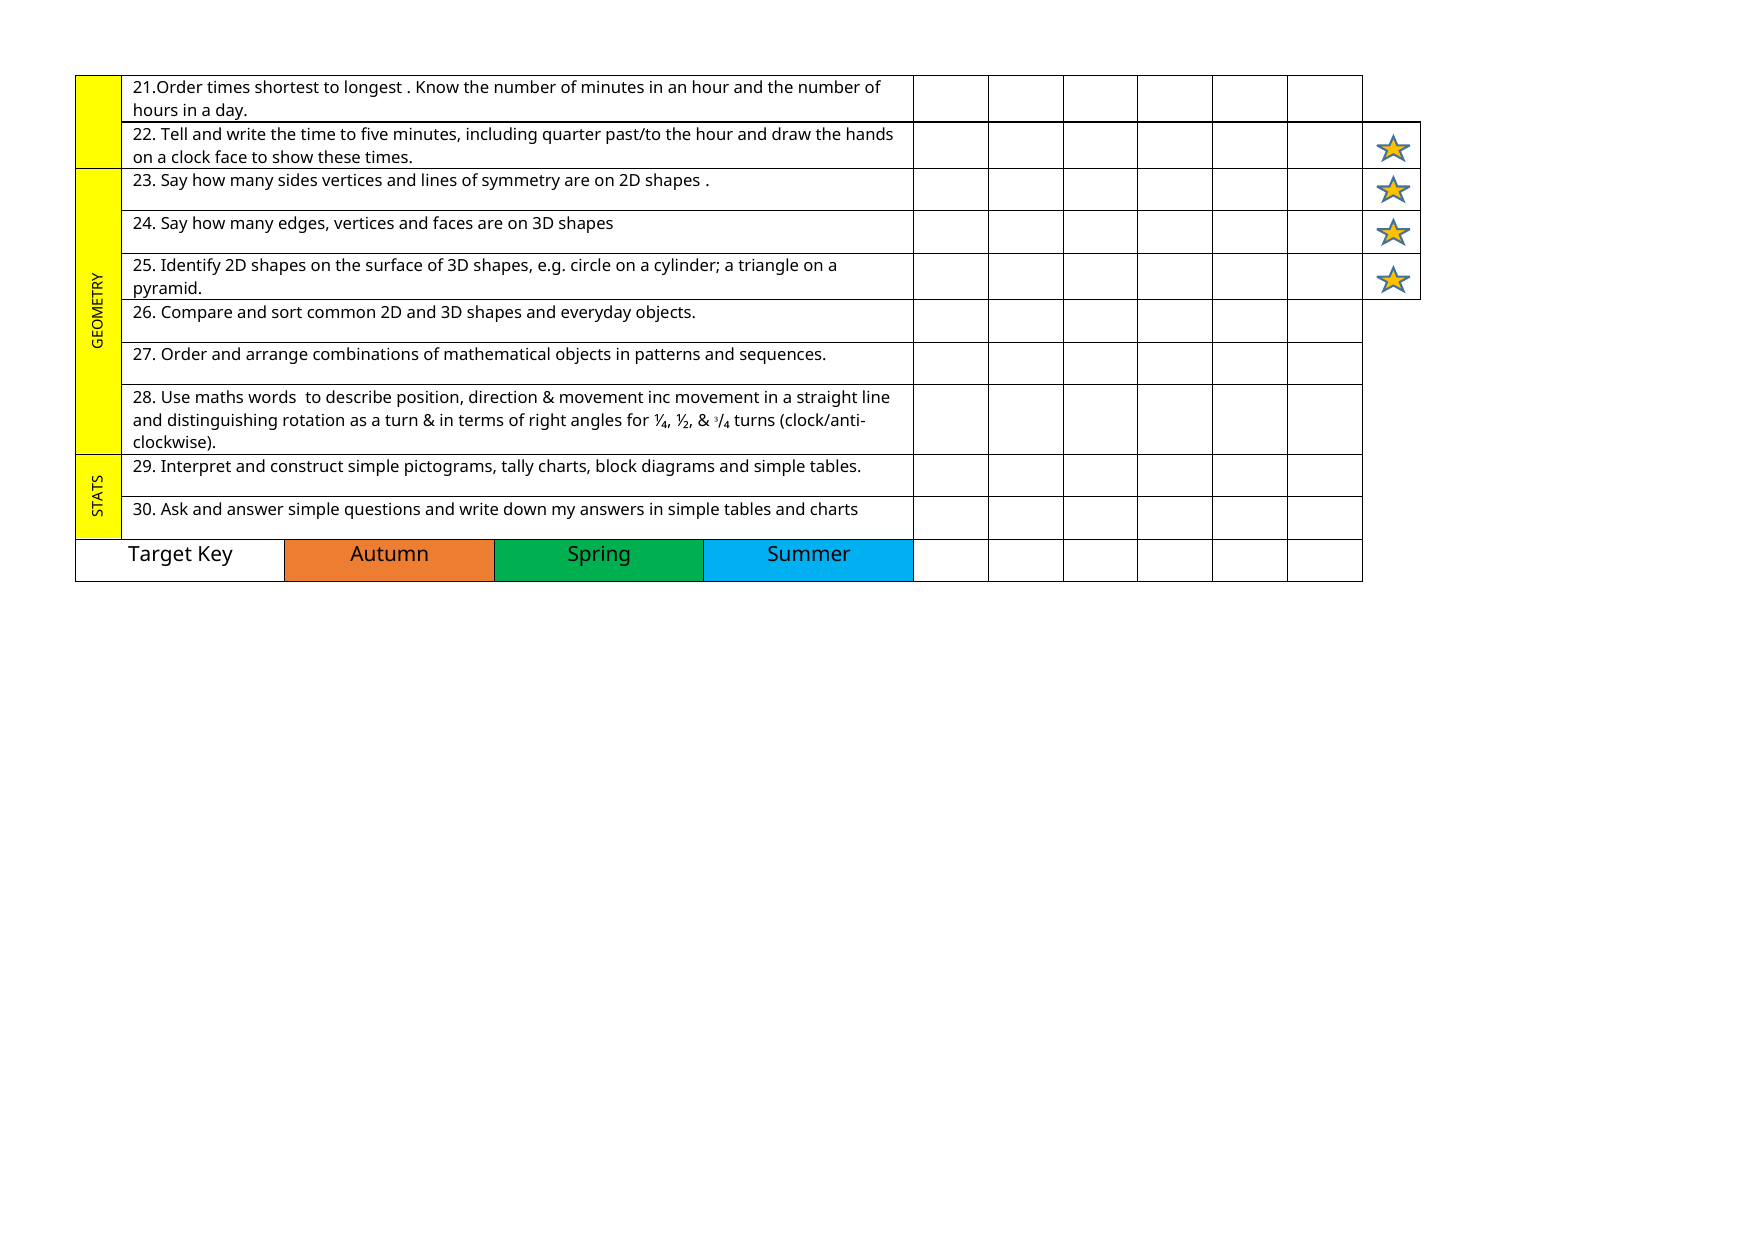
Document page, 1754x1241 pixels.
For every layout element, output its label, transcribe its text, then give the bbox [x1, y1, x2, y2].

table_cell 25. Identify 2D shapes on the surface of 3D shapes, e.g. circle on a cylinder; a triangle on a pyramid. [122, 254, 913, 299]
table_cell [1288, 343, 1362, 384]
table_cell 22. Tell and write the time to five minutes, including quarter past/to the hour and draw the hands on a clock face to show these times. [122, 123, 913, 168]
table_cell 28. Use maths words to describe position, direction & movement inc movement in a straight line and distinguishing rotation as a turn & in terms of right angles for ⅟₄, ⅟₂, & ᶟ∕₄ turns (clock/anti-clockwise). [122, 385, 913, 453]
table_cell [1064, 211, 1137, 253]
table_cell [1213, 254, 1287, 299]
table_cell Spring [495, 540, 703, 581]
table_cell [1213, 169, 1287, 210]
table_cell [1363, 211, 1420, 253]
table_cell [1288, 211, 1362, 253]
table_cell 29. Interpret and construct simple pictograms, tally charts, block diagrams and simple tables. [122, 455, 913, 496]
table_cell [914, 343, 988, 384]
table_cell [1138, 497, 1212, 538]
table_cell [1213, 540, 1287, 581]
table_cell [1064, 254, 1137, 299]
table_cell [989, 300, 1063, 342]
table_cell [989, 76, 1063, 121]
table_cell [1064, 300, 1137, 342]
table_cell [989, 385, 1063, 453]
table_cell [914, 300, 988, 342]
table_cell [1213, 455, 1287, 496]
table_cell [989, 169, 1063, 210]
table_cell [1064, 123, 1137, 168]
table_cell [1288, 123, 1362, 168]
table_cell [1138, 300, 1212, 342]
table_cell [1138, 169, 1212, 210]
table_cell [1138, 123, 1212, 168]
table_cell [1138, 385, 1212, 453]
table_cell [1138, 254, 1212, 299]
table_cell [914, 254, 988, 299]
table_cell 24. Say how many edges, vertices and faces are on 3D shapes [122, 211, 913, 253]
table_cell 27. Order and arrange combinations of mathematical objects in patterns and sequences. [122, 343, 913, 384]
table_cell [1213, 76, 1287, 121]
table_cell [1363, 169, 1420, 210]
table_cell [1288, 540, 1362, 581]
table_cell STATS [76, 455, 121, 538]
table_cell [1213, 385, 1287, 453]
table_cell 30. Ask and answer simple questions and write down my answers in simple tables and charts [122, 497, 913, 538]
table_cell [1138, 343, 1212, 384]
table_cell [989, 254, 1063, 299]
table_cell [1288, 385, 1362, 453]
table_cell [914, 76, 988, 121]
table_cell [1064, 497, 1137, 538]
table_cell [1064, 169, 1137, 210]
table_cell Summer [704, 540, 913, 581]
table_cell [1064, 76, 1137, 121]
table_cell [1064, 385, 1137, 453]
table_cell [914, 211, 988, 253]
table_cell [1213, 211, 1287, 253]
table_cell [1288, 497, 1362, 538]
table_cell GEOMETRY [76, 169, 121, 453]
table_cell [989, 123, 1063, 168]
table_cell [1363, 254, 1420, 299]
table_cell [989, 455, 1063, 496]
table_cell [1288, 455, 1362, 496]
table_cell Autumn [285, 540, 494, 581]
table_cell [1363, 123, 1420, 168]
table_cell [989, 211, 1063, 253]
table_cell 26. Compare and sort common 2D and 3D shapes and everyday objects. [122, 300, 913, 342]
table_cell Target Key [76, 540, 284, 581]
table_cell [989, 497, 1063, 538]
table_cell [1213, 123, 1287, 168]
table_cell [1288, 254, 1362, 299]
table_cell 23. Say how many sides vertices and lines of symmetry are on 2D shapes . [122, 169, 913, 210]
table_cell [1138, 455, 1212, 496]
table_cell [1213, 300, 1287, 342]
table_cell [1288, 169, 1362, 210]
table_cell [1064, 455, 1137, 496]
table_cell [914, 385, 988, 453]
table_cell [1064, 343, 1137, 384]
table_cell [1288, 300, 1362, 342]
table_cell [1213, 497, 1287, 538]
table_cell [1138, 540, 1212, 581]
table_cell [1064, 540, 1137, 581]
table_cell [1213, 343, 1287, 384]
table_cell 21.Order times shortest to longest . Know the number of minutes in an hour and the number of hours in a day. [122, 76, 913, 121]
table_cell [914, 169, 988, 210]
table_cell [914, 123, 988, 168]
table_cell [989, 540, 1063, 581]
table_cell [989, 343, 1063, 384]
table_cell [1138, 76, 1212, 121]
table_cell [1288, 76, 1362, 121]
table_cell [914, 455, 988, 496]
table_cell [1138, 211, 1212, 253]
table_cell [914, 540, 988, 581]
table_cell [914, 497, 988, 538]
